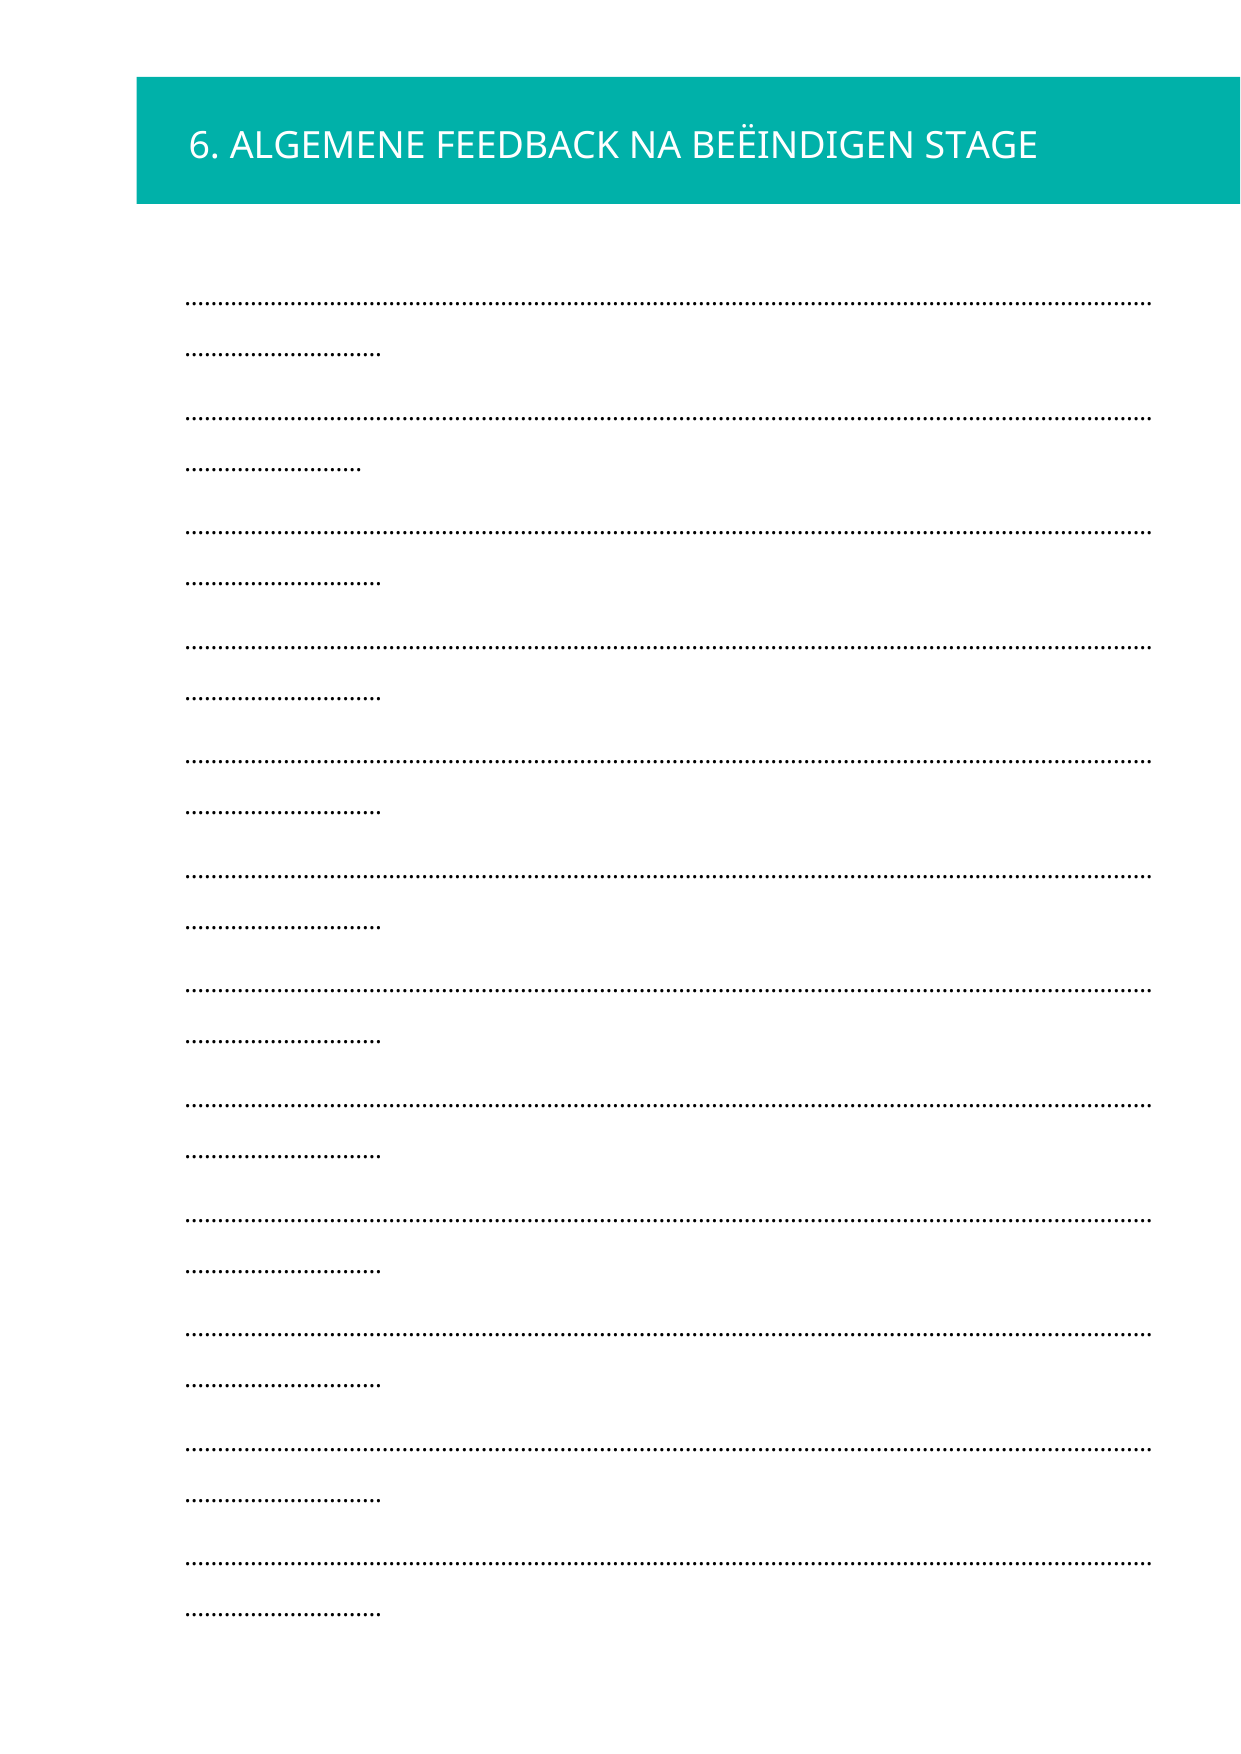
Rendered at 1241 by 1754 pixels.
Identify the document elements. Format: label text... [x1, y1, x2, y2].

table_header …………………………………………………………………………………………………………………………………………………………… ………………………………………………………………………………………………………………………………………………………… …………………………………………………………………………………………………………………………………………………………… …………………………………………………………………………………………………………………………………………………………… …………………………………………………………………………………………………………………………………………………………… …………………………………………………………………………………………………………………………………………………………… …………………………………………………………………………………………………………………………………………………………… …………………………………………………………………………………………………………………………………………………………… …………………………………………………………………………………………………………………………………………………………… …………………………………………………………………………………………………………………………………………………………… …………………………………………………………………………………………………………………………………………………………… …………………………………………………………………………………………………………………………………………………………… [135, 266, 1166, 1638]
